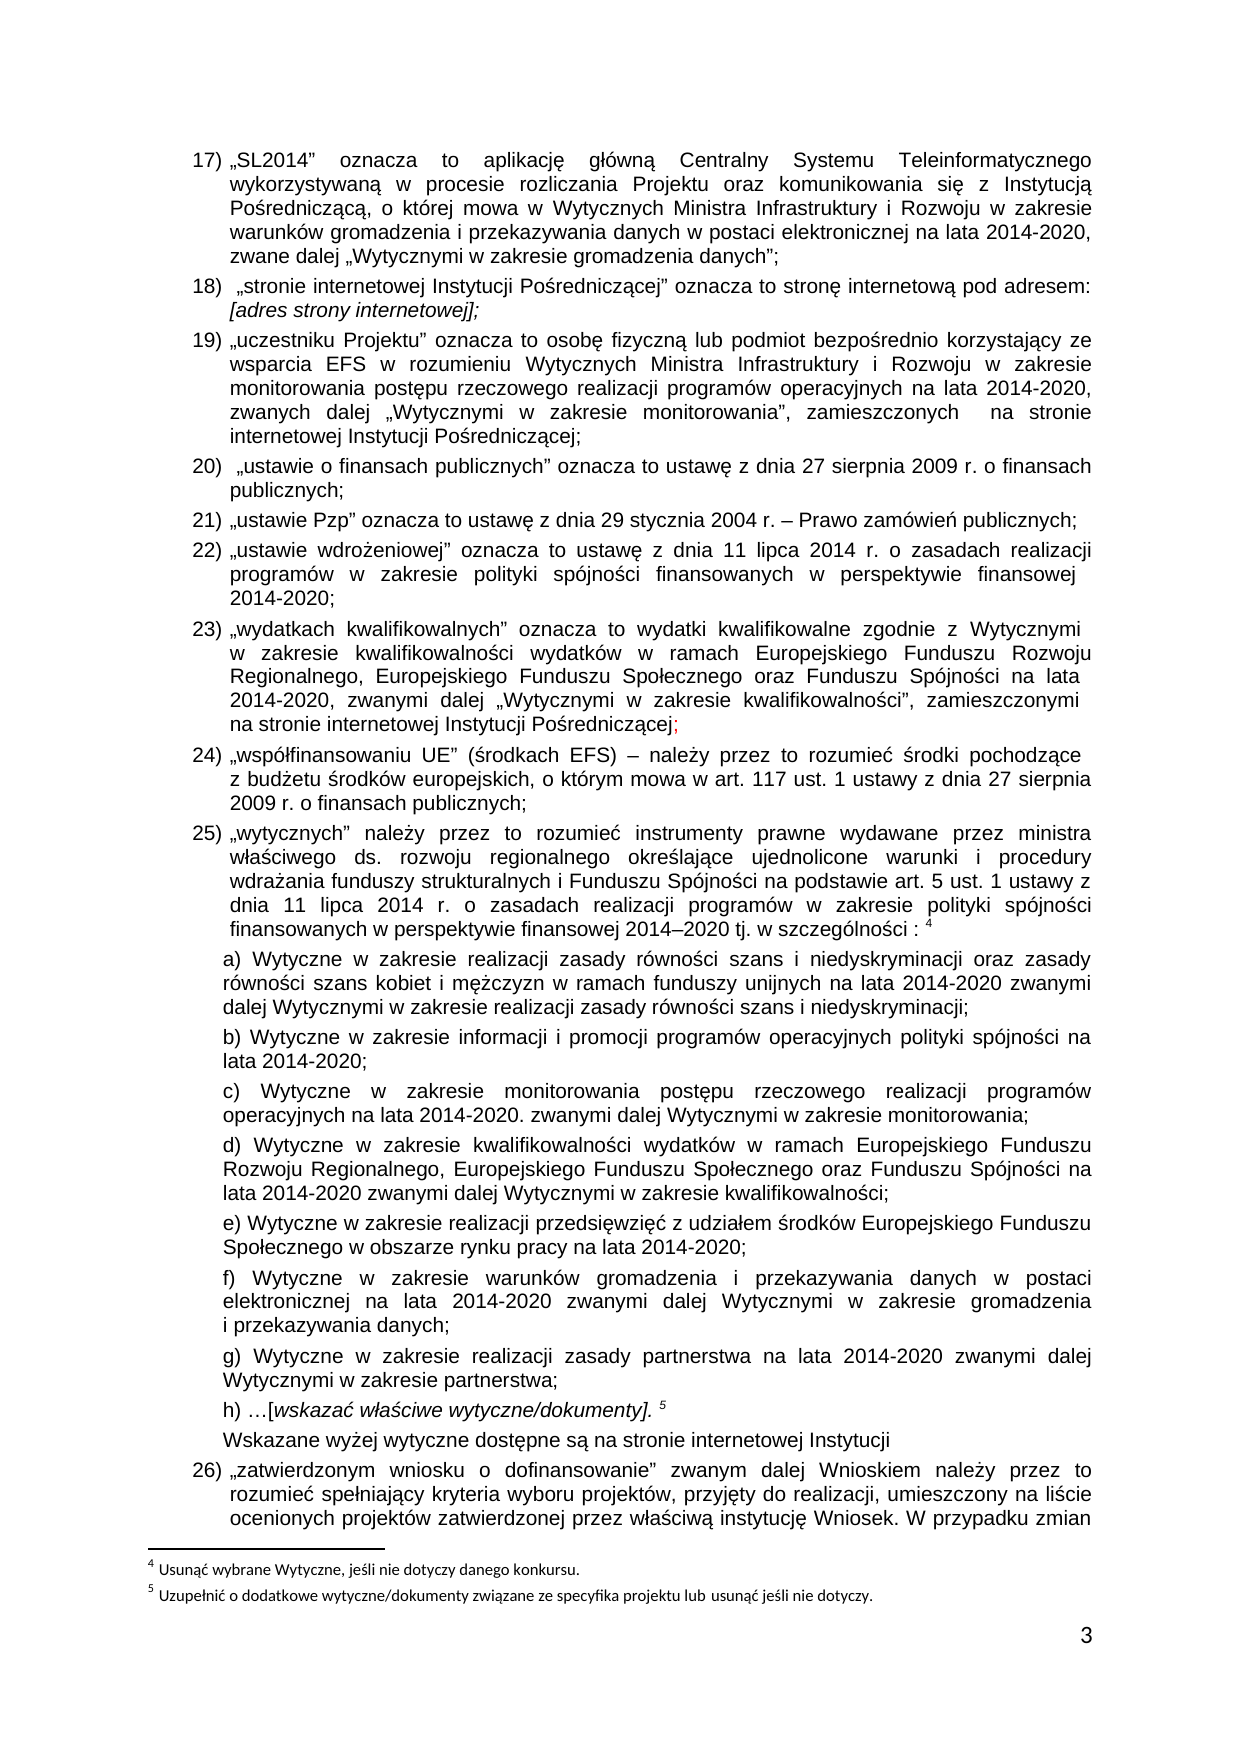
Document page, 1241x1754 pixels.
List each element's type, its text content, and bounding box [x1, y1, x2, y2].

text g) Wytyczne w zakresie realizacji zasady partnerstwa na lata 2014-2020 zwanymi dalej Wytycznymi w zakresie partnerstwa; [223, 1343, 1092, 1391]
text c) Wytyczne w zakresie monitorowania postępu rzeczowego realizacji programów operacyjnych na lata 2014-2020. zwanymi dalej Wytycznymi w zakresie monitorowania; [223, 1079, 1092, 1127]
list „wydatkach kwalifikowalnych” oznacza to wydatki kwalifikowalne zgodnie z Wytycznymi w zakresie kwalifikowalności wydatków w ramach Europejskiego Funduszu Rozwoju Regionalnego, Europejskiego Funduszu Społecznego oraz Funduszu Spójności na lata 2014-2020, zwanymi dalej „Wytycznymi w zakresie kwalifikowalności”, zamieszczonymi na stronie internetowej Instytucji Pośredniczącej; [192, 616, 1092, 736]
text Wskazane wyżej wytyczne dostępne są na stronie internetowej Instytucji [223, 1428, 1092, 1452]
list „wytycznych” należy przez to rozumieć instrumenty prawne wydawane przez ministra właściwego ds. rozwoju regionalnego określające ujednolicone warunki i procedury wdrażania funduszy strukturalnych i Funduszu Spójności na podstawie art. 5 ust. 1 ustawy z dnia 11 lipca 2014 r. o zasadach realizacji programów w zakresie polityki spójności finansowanych w perspektywie finansowej 2014–2020 tj. w szczególności : [192, 821, 1092, 940]
text d) Wytyczne w zakresie kwalifikowalności wydatków w ramach Europejskiego Funduszu Rozwoju Regionalnego, Europejskiego Funduszu Społecznego oraz Funduszu Spójności na lata 2014-2020 zwanymi dalej Wytycznymi w zakresie kwalifikowalności; [223, 1133, 1092, 1205]
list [192, 1458, 1092, 1530]
list „współfinansowaniu UE” (środkach EFS) – należy przez to rozumieć środki pochodzące z budżetu środków europejskich, o którym mowa w art. 117 ust. 1 ustawy z dnia 27 sierpnia 2009 r. o finansach publicznych; [192, 742, 1092, 814]
text e) Wytyczne w zakresie realizacji przedsięwzięć z udziałem środków Europejskiego Funduszu Społecznego w obszarze rynku pracy na lata 2014-2020; [223, 1211, 1092, 1259]
list „uczestniku Projektu” oznacza to osobę fizyczną lub podmiot bezpośrednio korzystający ze wsparcia EFS w rozumieniu Wytycznych Ministra Infrastruktury i Rozwoju w zakresie monitorowania postępu rzeczowego realizacji programów operacyjnych na lata 2014-2020, zwanych dalej „Wytycznymi w zakresie monitorowania”, zamieszczonych na stronie internetowej Instytucji Pośredniczącej; [192, 328, 1092, 448]
list „ustawie Pzp” oznacza to ustawę z dnia 29 stycznia 2004 r. – Prawo zamówień publicznych; [192, 508, 1092, 532]
list „SL2014” oznacza to aplikację główną Centralny Systemu Teleinformatycznego wykorzystywaną w procesie rozliczania Projektu oraz komunikowania się z Instytucją Pośredniczącą, o której mowa w Wytycznych Ministra Infrastruktury i Rozwoju w zakresie warunków gromadzenia i przekazywania danych w postaci elektronicznej na lata 2014-2020, zwane dalej „Wytycznymi w zakresie gromadzenia danych”; [192, 148, 1092, 267]
text a) Wytyczne w zakresie realizacji zasady równości szans i niedyskryminacji oraz zasady równości szans kobiet i mężczyzn w ramach funduszy unijnych na lata 2014-2020 zwanymi dalej Wytycznymi w zakresie realizacji zasady równości szans i niedyskryminacji; [223, 947, 1092, 1018]
list „stronie internetowej Instytucji Pośredniczącej” oznacza to stronę internetową pod adresem: [adres strony internetowej]; [192, 274, 1092, 322]
text b) Wytyczne w zakresie informacji i promocji programów operacyjnych polityki spójności na lata 2014-2020; [223, 1025, 1092, 1073]
text f) Wytyczne w zakresie warunków gromadzenia i przekazywania danych w postaci elektronicznej na lata 2014-2020 zwanymi dalej Wytycznymi w zakresie gromadzenia i przekazywania danych; [223, 1265, 1092, 1337]
list „ustawie o finansach publicznych” oznacza to ustawę z dnia 27 sierpnia 2009 r. o finansach publicznych; [192, 454, 1092, 502]
text h) …[wskazać właściwe wytyczne/dokumenty]. [223, 1398, 1092, 1422]
list „ustawie wdrożeniowej” oznacza to ustawę z dnia 11 lipca 2014 r. o zasadach realizacji programów w zakresie polityki spójności finansowanych w perspektywie finansowej 2014-2020; [192, 538, 1092, 610]
